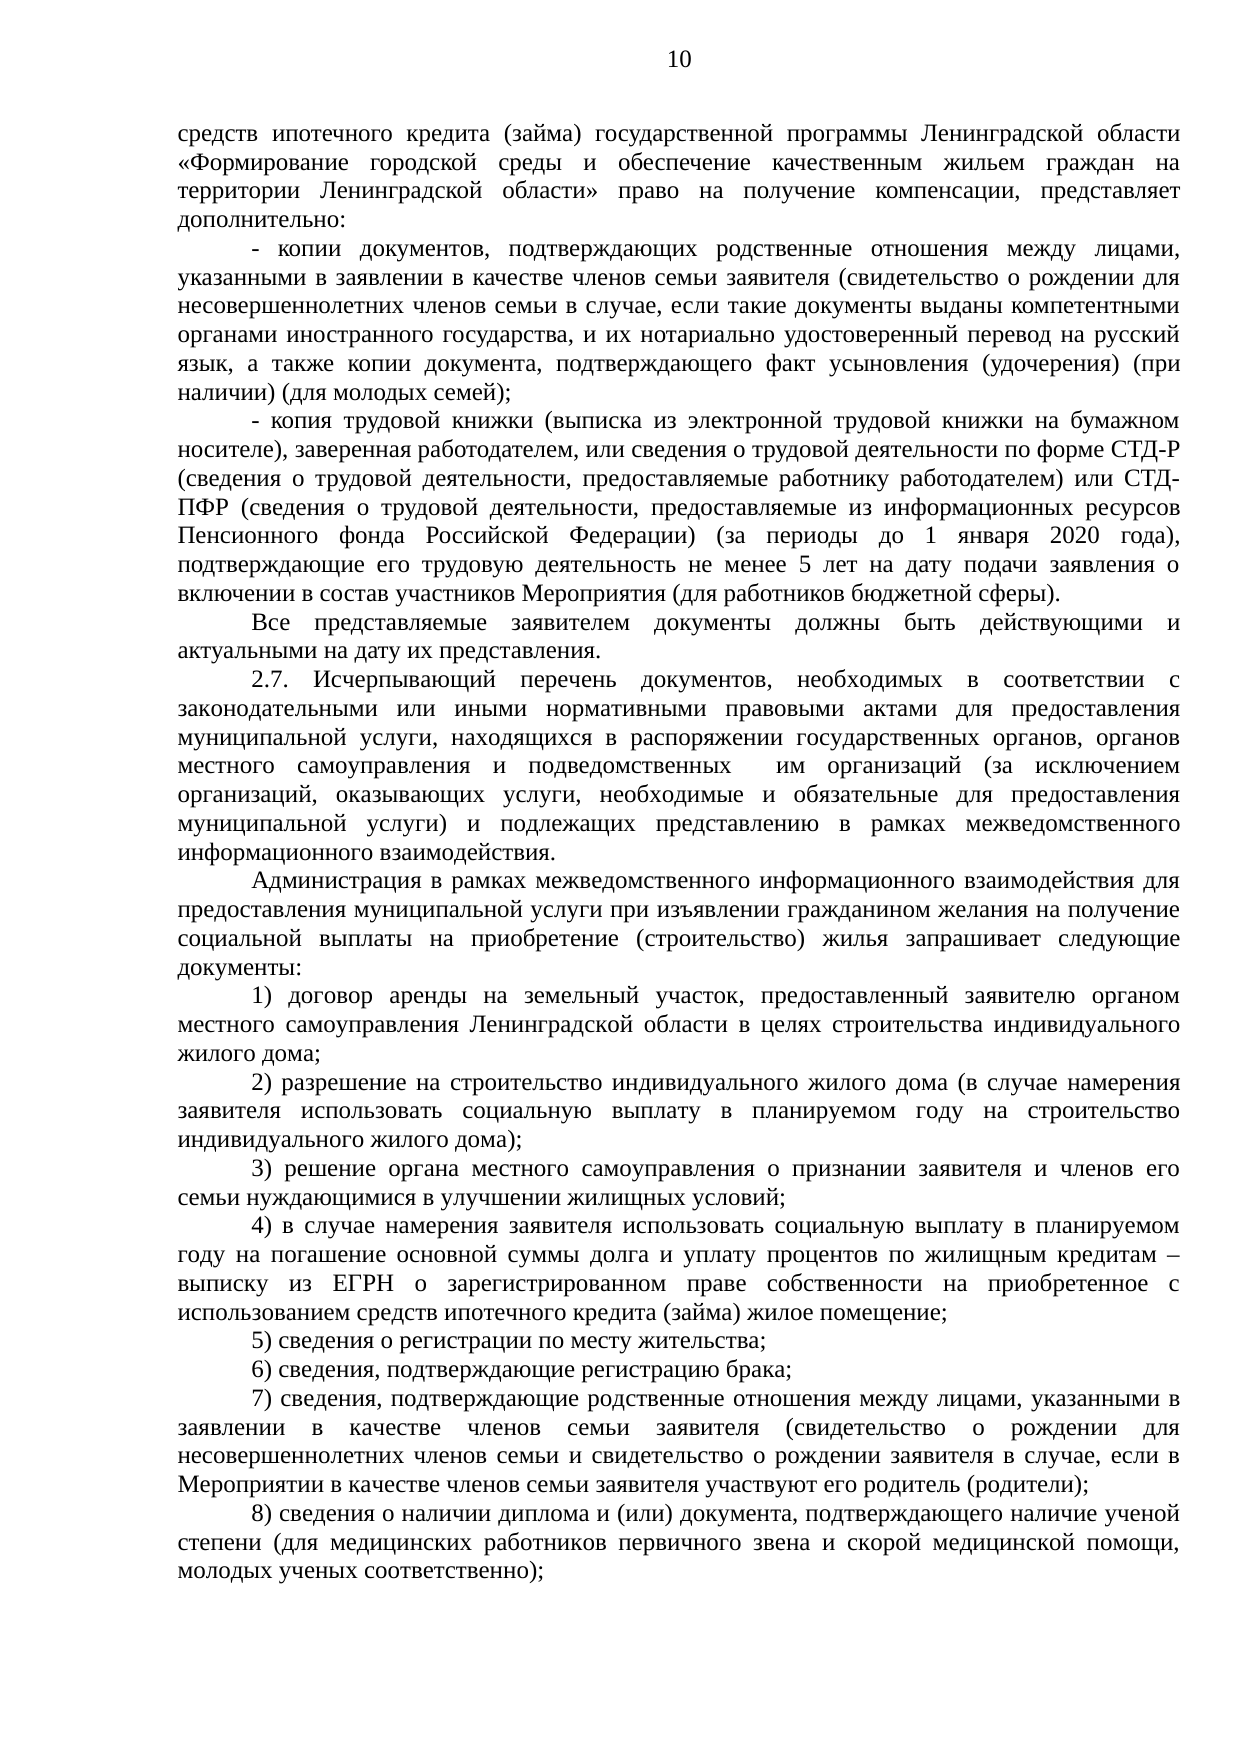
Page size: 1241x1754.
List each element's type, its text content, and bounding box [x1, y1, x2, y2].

title 7) сведения, подтверждающие родственные отношения между лицами, указанными в заявлении в качестве членов семьи заявителя (свидетельство о рождении для несовершеннолетних членов семьи и свидетельство о рождении заявителя в случае, если в Мероприятии в качестве членов семьи заявителя участвуют его родитель (родители); [177, 1383, 1181, 1498]
title 5) сведения о регистрации по месту жительства; [177, 1326, 1181, 1354]
title 2.7. Исчерпывающий перечень документов, необходимых в соответствии с законодательными или иными нормативными правовыми актами для предоставления муниципальной услуги, находящихся в распоряжении государственных органов, органов местного самоуправления и подведомственных им организаций (за исключением организаций, оказывающих услуги, необходимые и обязательные для предоставления муниципальной услуги) и подлежащих представлению в рамках межведомственного информационного взаимодействия. [177, 664, 1181, 866]
text - копия трудовой книжки (выписка из электронной трудовой книжки на бумажном носителе), заверенная работодателем, или сведения о трудовой деятельности по форме СТД-Р (сведения о трудовой деятельности, предоставляемые работнику работодателем) или СТД-ПФР (сведения о трудовой деятельности, предоставляемые из информационных ресурсов Пенсионного фонда Российской Федерации) (за периоды до 1 января 2020 года), подтверждающие его трудовую деятельность не менее 5 лет на дату подачи заявления о включении в состав участников Мероприятия (для работников бюджетной сферы). [177, 406, 1181, 607]
title 3) решение органа местного самоуправления о признании заявителя и членов его семьи нуждающимися в улучшении жилищных условий; [177, 1153, 1181, 1211]
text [177, 118, 1181, 233]
text - копии документов, подтверждающих родственные отношения между лицами, указанными в заявлении в качестве членов семьи заявителя (свидетельство о рождении для несовершеннолетних членов семьи в случае, если такие документы выданы компетентными органами иностранного государства, и их нотариально удостоверенный перевод на русский язык, а также копии документа, подтверждающего факт усыновления (удочерения) (при наличии) (для молодых семей); [177, 233, 1181, 406]
title 6) сведения, подтверждающие регистрацию брака; [177, 1354, 1181, 1383]
text Все представляемые заявителем документы должны быть действующими и актуальными на дату их представления. [177, 607, 1181, 664]
title 1) договор аренды на земельный участок, предоставленный заявителю органом местного самоуправления Ленинградской области в целях строительства индивидуального жилого дома; [177, 981, 1181, 1067]
title 8) сведения о наличии диплома и (или) документа, подтверждающего наличие ученой степени (для медицинских работников первичного звена и скорой медицинской помощи, молодых ученых соответственно); [177, 1498, 1181, 1584]
title 2) разрешение на строительство индивидуального жилого дома (в случае намерения заявителя использовать социальную выплату в планируемом году на строительство индивидуального жилого дома); [177, 1067, 1181, 1153]
title 4) в случае намерения заявителя использовать социальную выплату в планируемом году на погашение основной суммы долга и уплату процентов по жилищным кредитам – выписку из ЕГРН о зарегистрированном праве собственности на приобретенное с использованием средств ипотечного кредита (займа) жилое помещение; [177, 1211, 1181, 1326]
title Администрация в рамках межведомственного информационного взаимодействия для предоставления муниципальной услуги при изъявлении гражданином желания на получение социальной выплаты на приобретение (строительство) жилья запрашивает следующие документы: [177, 866, 1181, 981]
